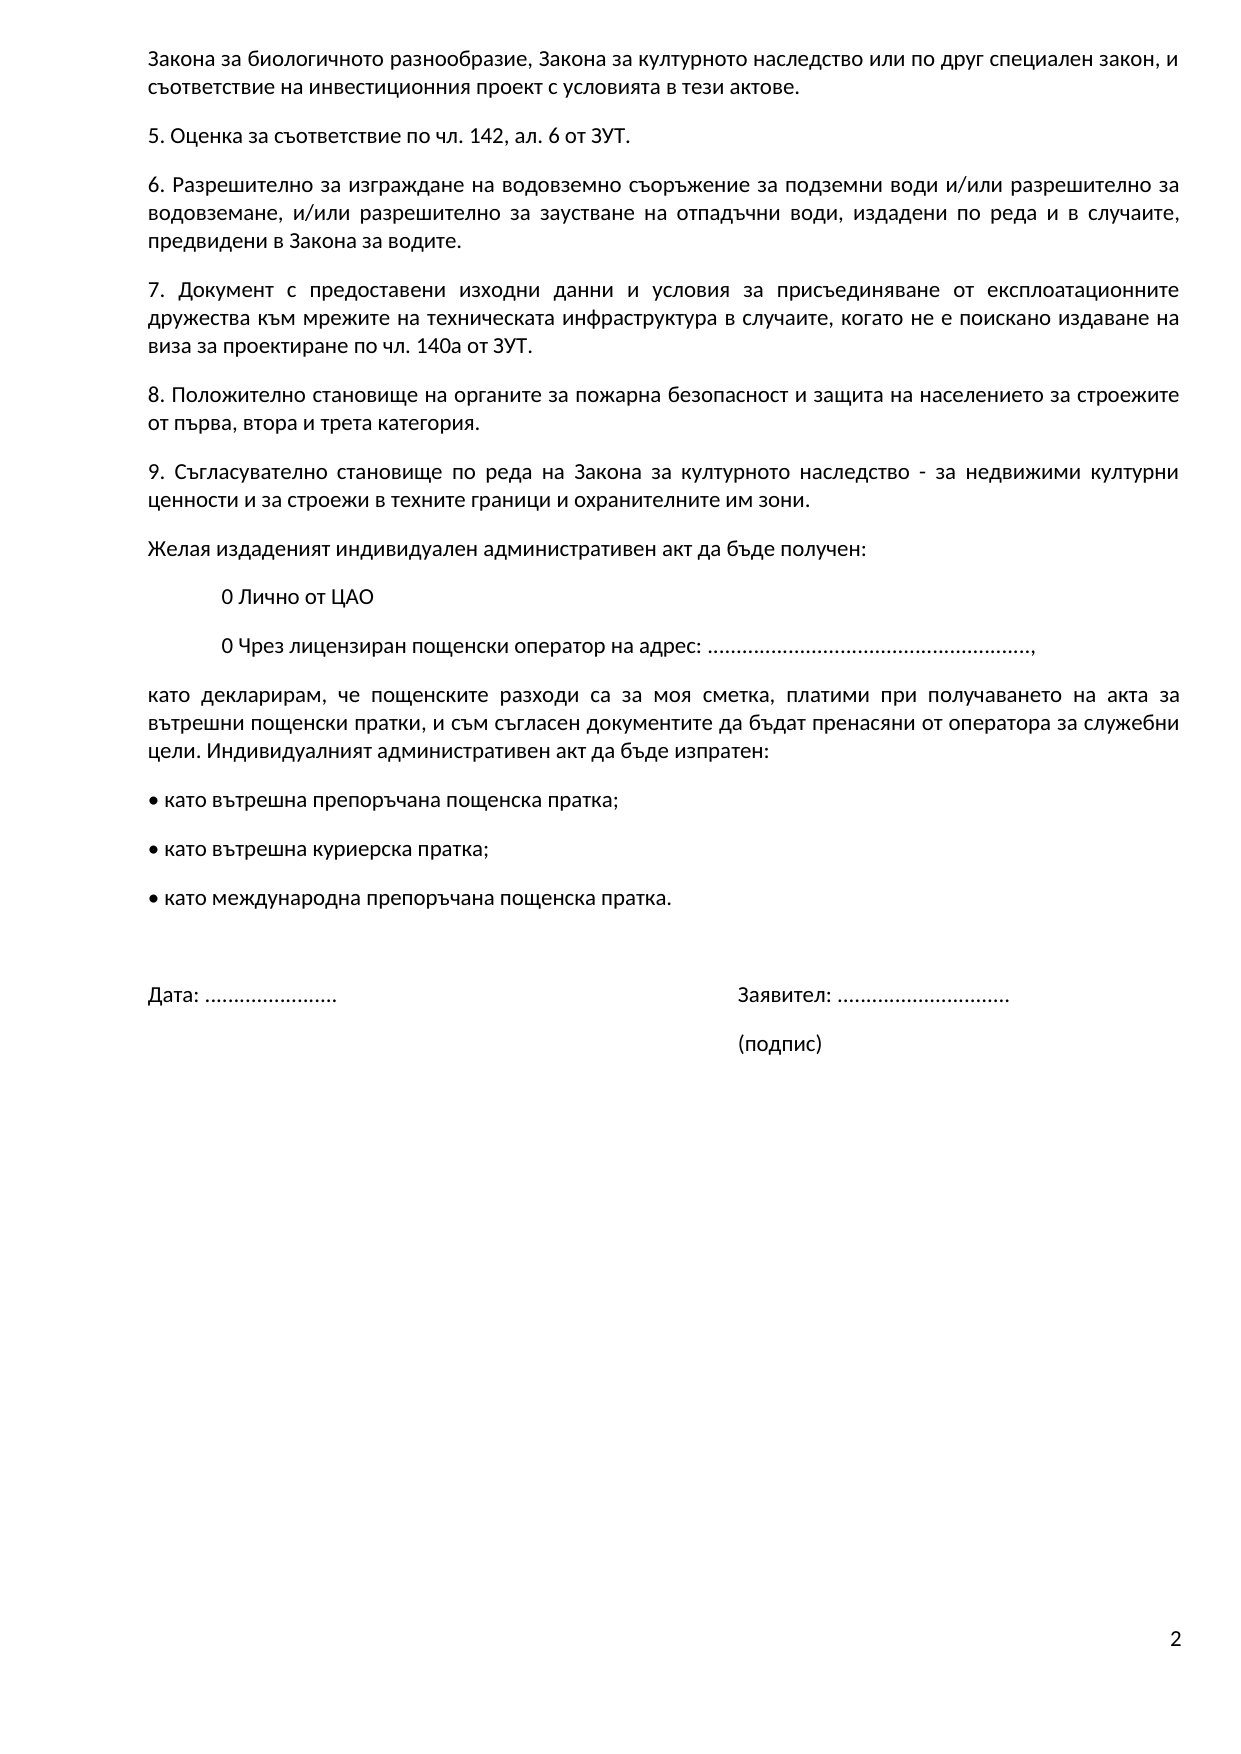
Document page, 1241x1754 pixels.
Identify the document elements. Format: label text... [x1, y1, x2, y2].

text 0 Лично от ЦАО [148, 582, 1181, 611]
text 6. Разрешително за изграждане на водовземно съоръжение за подземни води и/или разрешително за водовземане, и/или разрешително за заустване на отпадъчни води, издадени по реда и в случаите, предвидени в Закона за водите. [148, 170, 1181, 254]
text (подпис) [664, 1029, 1181, 1057]
text Желая издаденият индивидуален административен акт да бъде получен: [148, 534, 1181, 562]
text • като вътрешна куриерска пратка; [148, 834, 1181, 862]
text 9. Съгласувателно становище по реда на Закона за културното наследство - за недвижими културни ценности и за строежи в техните граници и охранителните им зони. [148, 457, 1181, 513]
text 0 Чрез лицензиран пощенски оператор на адрес: ........................................................, [148, 631, 1181, 659]
text 8. Положително становище на органите за пожарна безопасност и защита на населението за строежите от първа, втора и трета категория. [148, 380, 1181, 436]
text като декларирам, че пощенските разходи са за моя сметка, платими при получаването на акта за вътрешни пощенски пратки, и съм съгласен документите да бъдат пренасяни от оператора за служебни цели. Индивидуалният административен акт да бъде изпратен: [148, 680, 1181, 764]
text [148, 44, 1181, 100]
text Дата: ....................... Заявител: .............................. [148, 981, 1181, 1008]
text 5. Оценка за съответствие по чл. 142, ал. 6 от ЗУТ. [148, 121, 1181, 149]
text 7. Документ с предоставени изходни данни и условия за присъединяване от експлоатационните дружества към мрежите на техническата инфраструктура в случаите, когато не е поискано издаване на виза за проектиране по чл. 140а от ЗУТ. [148, 275, 1181, 359]
text • като вътрешна препоръчана пощенска пратка; [148, 785, 1181, 813]
text • като международна препоръчана пощенска пратка. [148, 883, 1181, 911]
